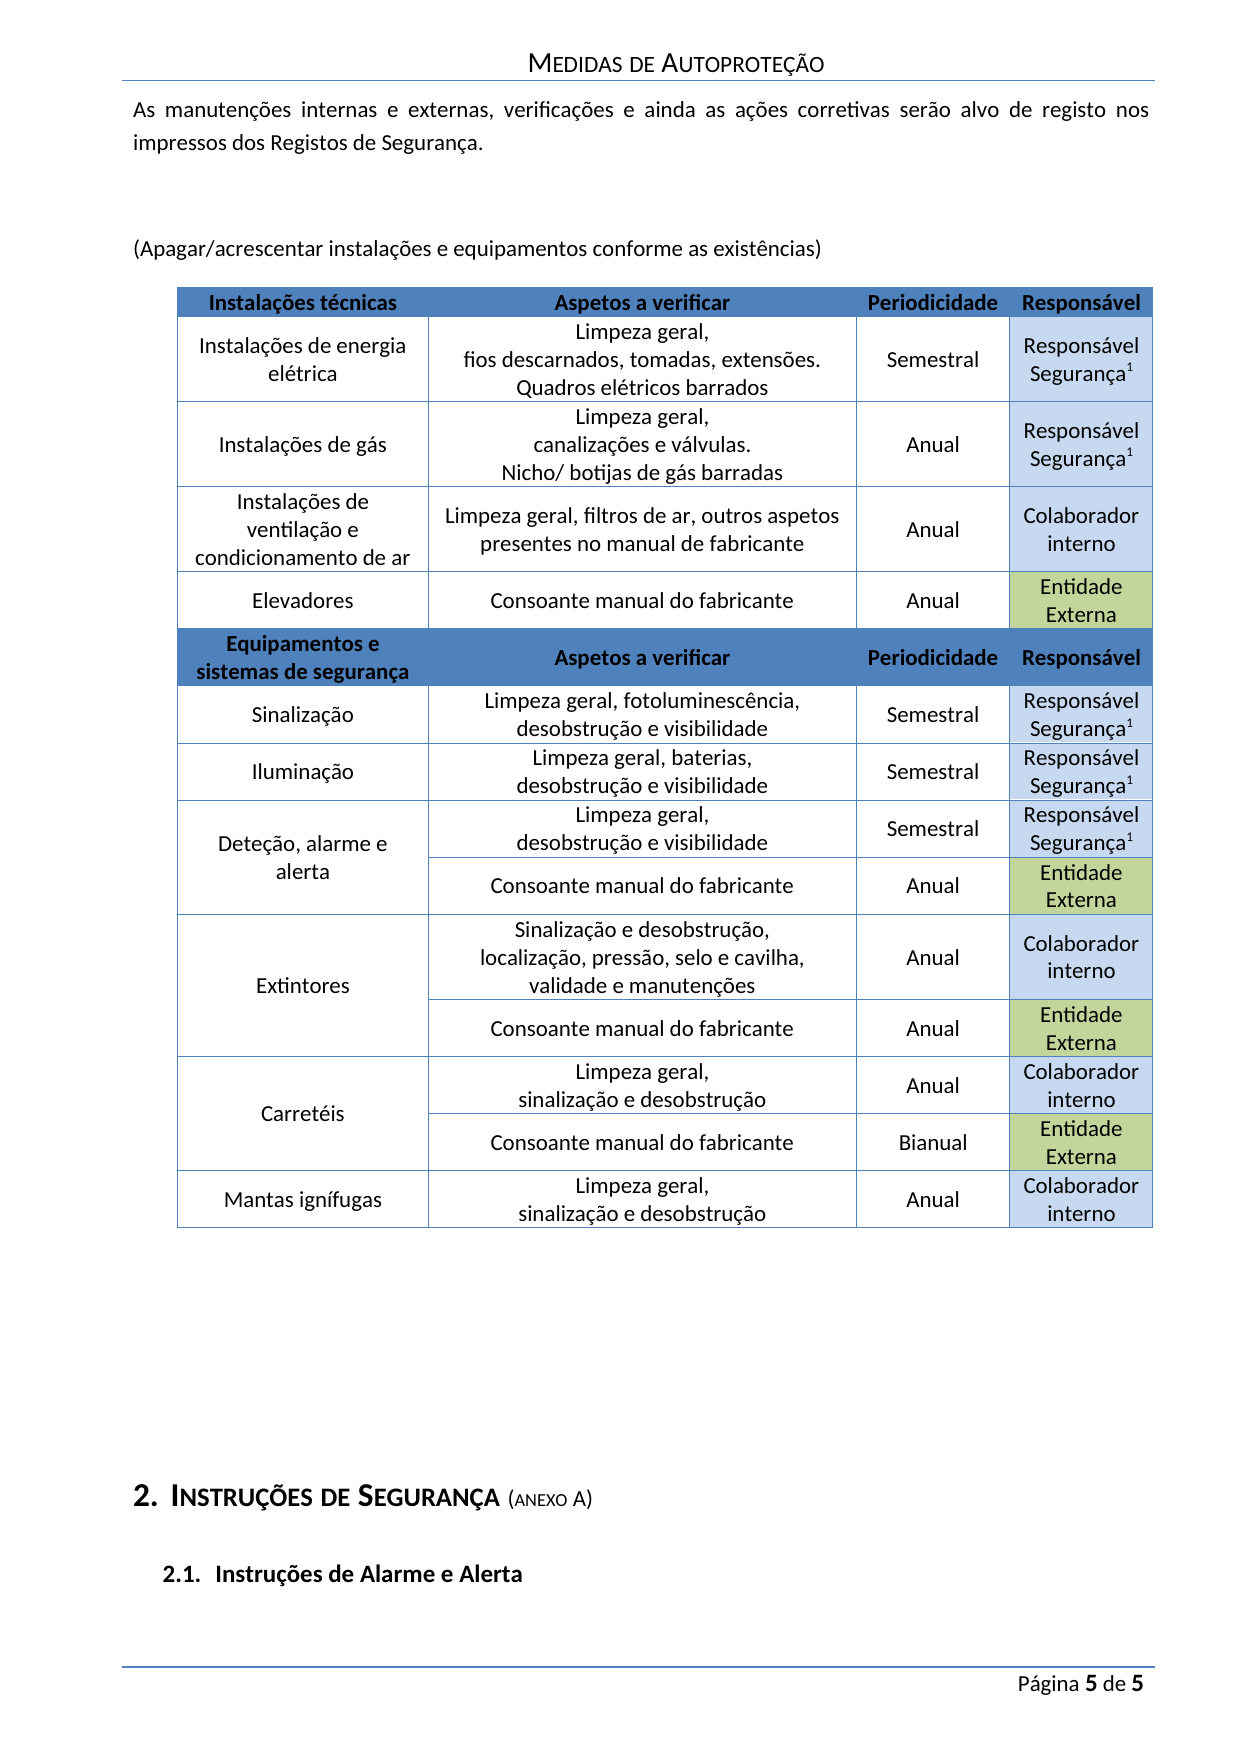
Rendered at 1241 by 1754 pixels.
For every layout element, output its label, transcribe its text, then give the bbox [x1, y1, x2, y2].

table_cell Bianual [857, 1114, 1009, 1170]
table_cell Colaborador interno [1010, 487, 1152, 571]
table_cell Responsável Segurança1 [1010, 686, 1152, 742]
table_cell Sinalização [178, 686, 428, 742]
table_cell Periodicidade [857, 629, 1009, 685]
table_cell Anual [857, 1057, 1009, 1113]
table_cell Carretéis [178, 1057, 428, 1170]
table_cell Consoante manual do fabricante [429, 1000, 856, 1056]
table_header Responsável [1010, 288, 1152, 316]
table_cell Semestral [857, 744, 1009, 799]
table_cell Responsável Segurança1 [1010, 402, 1152, 486]
table_header Aspetos a verificar [429, 288, 856, 316]
table_cell Entidade Externa [1010, 1114, 1152, 1170]
table_cell Anual [857, 915, 1009, 999]
table_cell Semestral [857, 686, 1009, 742]
table_cell Limpeza geral, baterias, desobstrução e visibilidade [429, 744, 856, 799]
table_cell Responsável Segurança1 [1010, 317, 1152, 401]
table_cell Instalações de gás [178, 402, 428, 486]
table_cell Instalações de energia elétrica [178, 317, 428, 401]
table_cell Responsável Segurança1 [1010, 801, 1152, 857]
table_cell Elevadores [178, 572, 428, 628]
table_cell Limpeza geral, fios descarnados, tomadas, extensões. Quadros elétricos barrados [429, 317, 856, 401]
table_cell Colaborador interno [1010, 1057, 1152, 1113]
table_cell Consoante manual do fabricante [429, 858, 856, 914]
table_cell Anual [857, 402, 1009, 486]
table_cell Limpeza geral, filtros de ar, outros aspetos presentes no manual de fabricante [429, 487, 856, 571]
table_cell Limpeza geral, fotoluminescência, desobstrução e visibilidade [429, 686, 856, 742]
subtitle Instruções de Alarme e Alerta [162, 1558, 1152, 1589]
table_cell Extintores [178, 915, 428, 1056]
table_cell Aspetos a verificar [429, 629, 856, 685]
table_cell Anual [857, 487, 1009, 571]
table_cell Iluminação [178, 744, 428, 799]
table_cell Instalações de ventilação e condicionamento de ar [178, 487, 428, 571]
table_cell Responsável [1010, 629, 1152, 685]
table_cell Consoante manual do fabricante [429, 572, 856, 628]
table_cell Limpeza geral, desobstrução e visibilidade [429, 801, 856, 857]
table_cell Colaborador interno [1010, 1171, 1152, 1227]
table_cell Consoante manual do fabricante [429, 1114, 856, 1170]
table_cell Semestral [857, 801, 1009, 857]
table_cell Entidade Externa [1010, 858, 1152, 914]
table_cell Anual [857, 1000, 1009, 1056]
table_cell Equipamentos e sistemas de segurança [178, 629, 428, 685]
table_cell Limpeza geral, canalizações e válvulas. Nicho/ botijas de gás barradas [429, 402, 856, 486]
table_cell Limpeza geral, sinalização e desobstrução [429, 1171, 856, 1227]
table_cell Anual [857, 572, 1009, 628]
table_cell Limpeza geral, sinalização e desobstrução [429, 1057, 856, 1113]
table_cell Deteção, alarme e alerta [178, 801, 428, 914]
subtitle Instruções de Segurança (anexo A) [133, 1474, 1152, 1515]
table_cell Semestral [857, 317, 1009, 401]
text As manutenções internas e externas, verificações e ainda as ações corretivas serão alvo de registo nos impressos dos Registos de Segurança. [133, 96, 1152, 156]
table_cell Mantas ignífugas [178, 1171, 428, 1227]
table_header Instalações técnicas [178, 288, 428, 316]
table_cell Sinalização e desobstrução, localização, pressão, selo e cavilha, validade e manutenções [429, 915, 856, 999]
table_cell Responsável Segurança1 [1010, 744, 1152, 799]
table_cell Anual [857, 1171, 1009, 1227]
table_header Periodicidade [857, 288, 1009, 316]
table_cell Anual [857, 858, 1009, 914]
table_cell Colaborador interno [1010, 915, 1152, 999]
text (Apagar/acrescentar instalações e equipamentos conforme as existências) [133, 234, 1152, 262]
table_cell Entidade Externa [1010, 572, 1152, 628]
table_cell Entidade Externa [1010, 1000, 1152, 1056]
